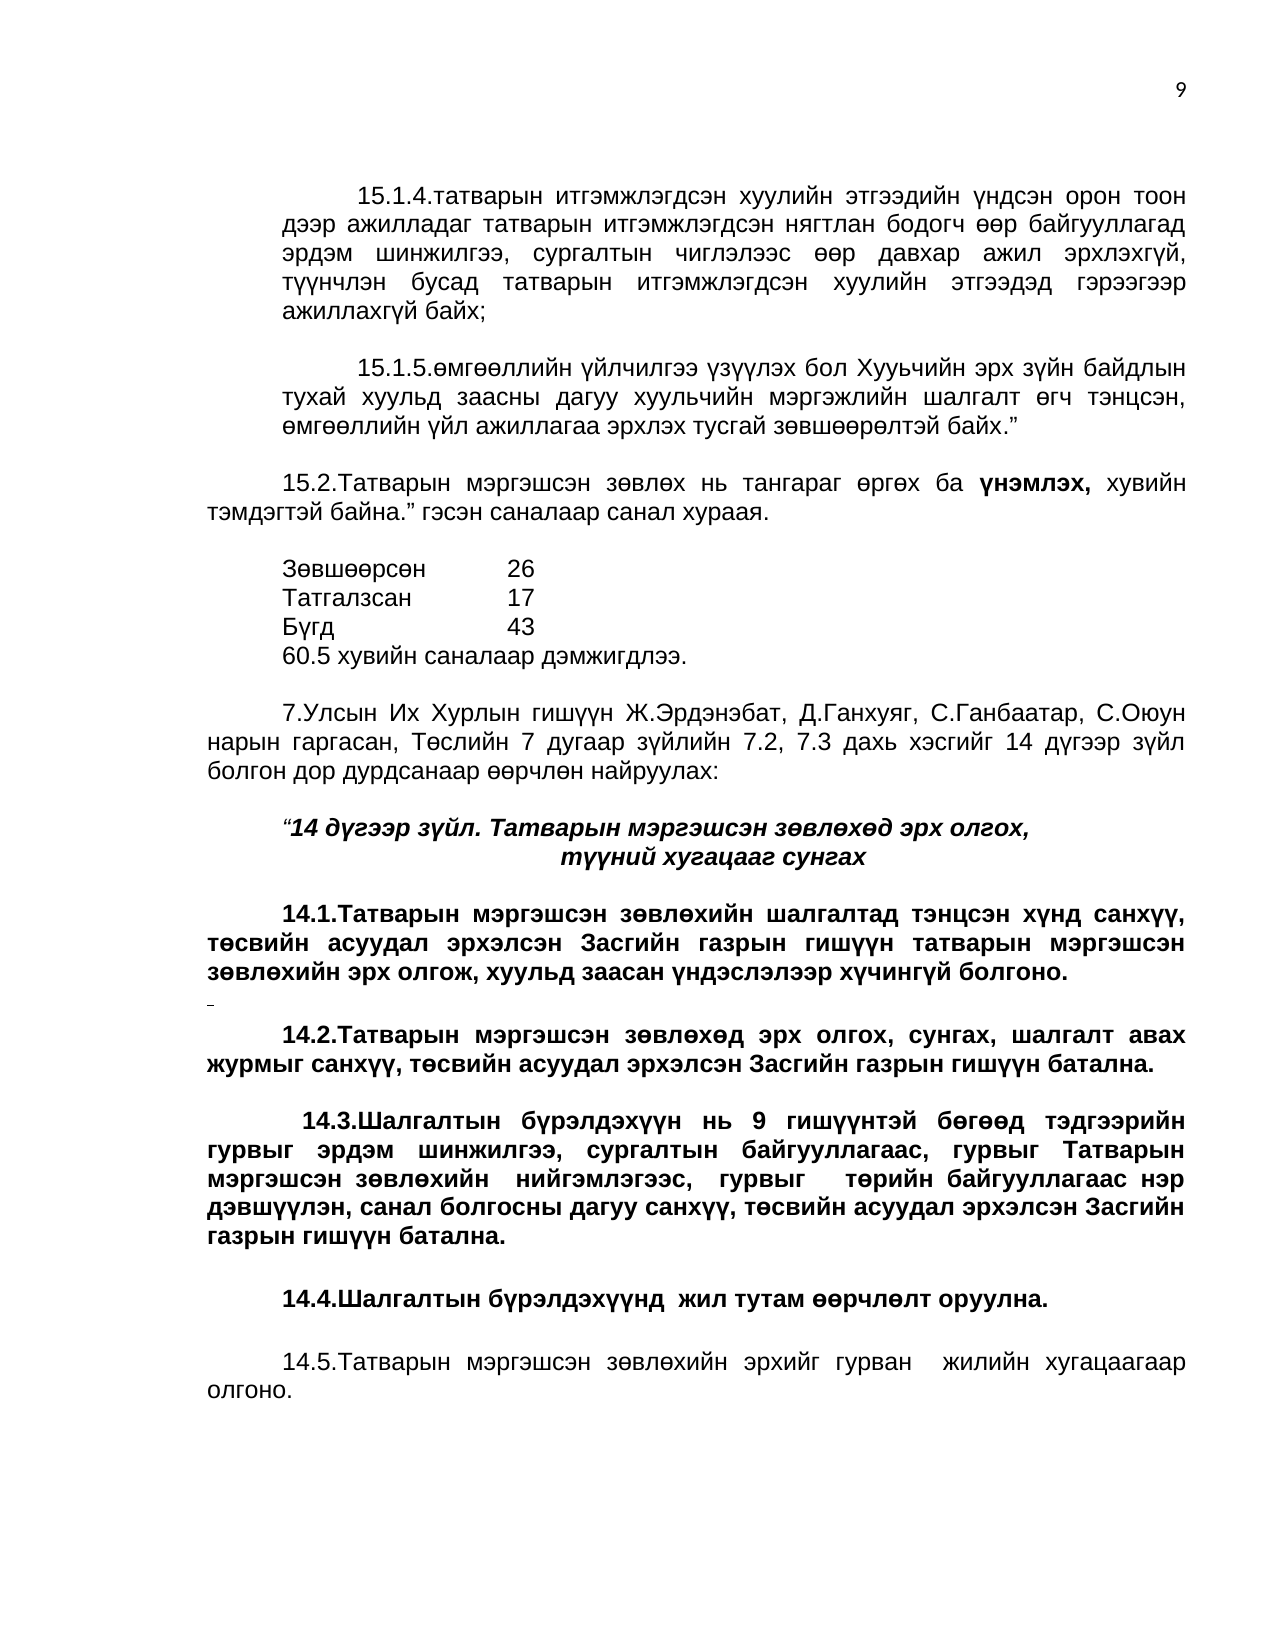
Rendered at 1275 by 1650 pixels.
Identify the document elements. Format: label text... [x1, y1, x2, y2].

text Татгалзсан 17 [207, 583, 1186, 612]
text 15.1.4.татварын итгэмжлэгдсэн хуулийн этгээдийн үндсэн орон тоон дээр ажилладаг татварын итгэмжлэгдсэн нягтлан бодогч өөр байгууллагад эрдэм шинжилгээ, сургалтын чиглэлээс өөр давхар ажил эрхлэхгүй, түүнчлэн бусад татварын итгэмжлэгдсэн хуулийн этгээдэд гэрээгээр ажиллахгүй байх; [282, 181, 1186, 324]
text 15.1.5.өмгөөллийн үйлчилгээ үзүүлэх бол Хууьчийн эрх зүйн байдлын тухай хуульд заасны дагуу хуульчийн мэргэжлийн шалгалт өгч тэнцсэн, өмгөөллийн үйл ажиллагаа эрхлэх тусгай зөвшөөрөлтэй байх.” [282, 353, 1186, 439]
text 14.5.Татварын мэргэшсэн зөвлөхийн эрхийг гурван жилийн хугацаагаар олгоно. [207, 1347, 1186, 1404]
text 60.5 хувийн саналаар дэмжигдлээ. [207, 641, 1186, 669]
text 15.2.Татварын мэргэшсэн зөвлөх нь тангараг өргөх ба үнэмлэх, хувийн тэмдэгтэй байна.” гэсэн саналаар санал хураая. [207, 468, 1186, 526]
text 14.4.Шалгалтын бүрэлдэхүүнд жил тутам өөрчлөлт оруулна. [207, 1284, 1186, 1313]
text “14 дүгээр зүйл. Татварын мэргэшсэн зөвлөхөд эрх олгох, [207, 813, 1186, 842]
text Бүгд 43 [207, 612, 1186, 641]
text 14.3.Шалгалтын бүрэлдэхүүн нь 9 гишүүнтэй бөгөөд тэдгээрийн гурвыг эрдэм шинжилгээ, сургалтын байгууллагаас, гурвыг Татварын мэргэшсэн зөвлөхийн нийгэмлэгээс, гурвыг төрийн байгууллагаас нэр дэвшүүлэн, санал болгосны дагуу санхүү, төсвийн асуудал эрхэлсэн Засгийн газрын гишүүн батална. [207, 1106, 1186, 1250]
text түүний хугацааг сунгах [207, 842, 1186, 871]
text 14.1.Татварын мэргэшсэн зөвлөхийн шалгалтад тэнцсэн хүнд санхүү, төсвийн асуудал эрхэлсэн Засгийн газрын гишүүн татварын мэргэшсэн зөвлөхийн эрх олгож, хуульд заасан үндэслэлээр хүчингүй болгоно. [207, 899, 1186, 986]
text Зөвшөөрсөн 26 [207, 554, 1186, 583]
text 7.Улсын Их Хурлын гишүүн Ж.Эрдэнэбат, Д.Ганхуяг, С.Ганбаатар, С.Оюун нарын гаргасан, Төслийн 7 дугаар зүйлийн 7.2, 7.3 дахь хэсгийг 14 дүгээр зүйл болгон дор дурдсанаар өөрчлөн найруулах: [207, 698, 1186, 784]
text 14.2.Татварын мэргэшсэн зөвлөхөд эрх олгох, сунгах, шалгалт авах журмыг санхүү, төсвийн асуудал эрхэлсэн Засгийн газрын гишүүн батална. [207, 1020, 1186, 1077]
